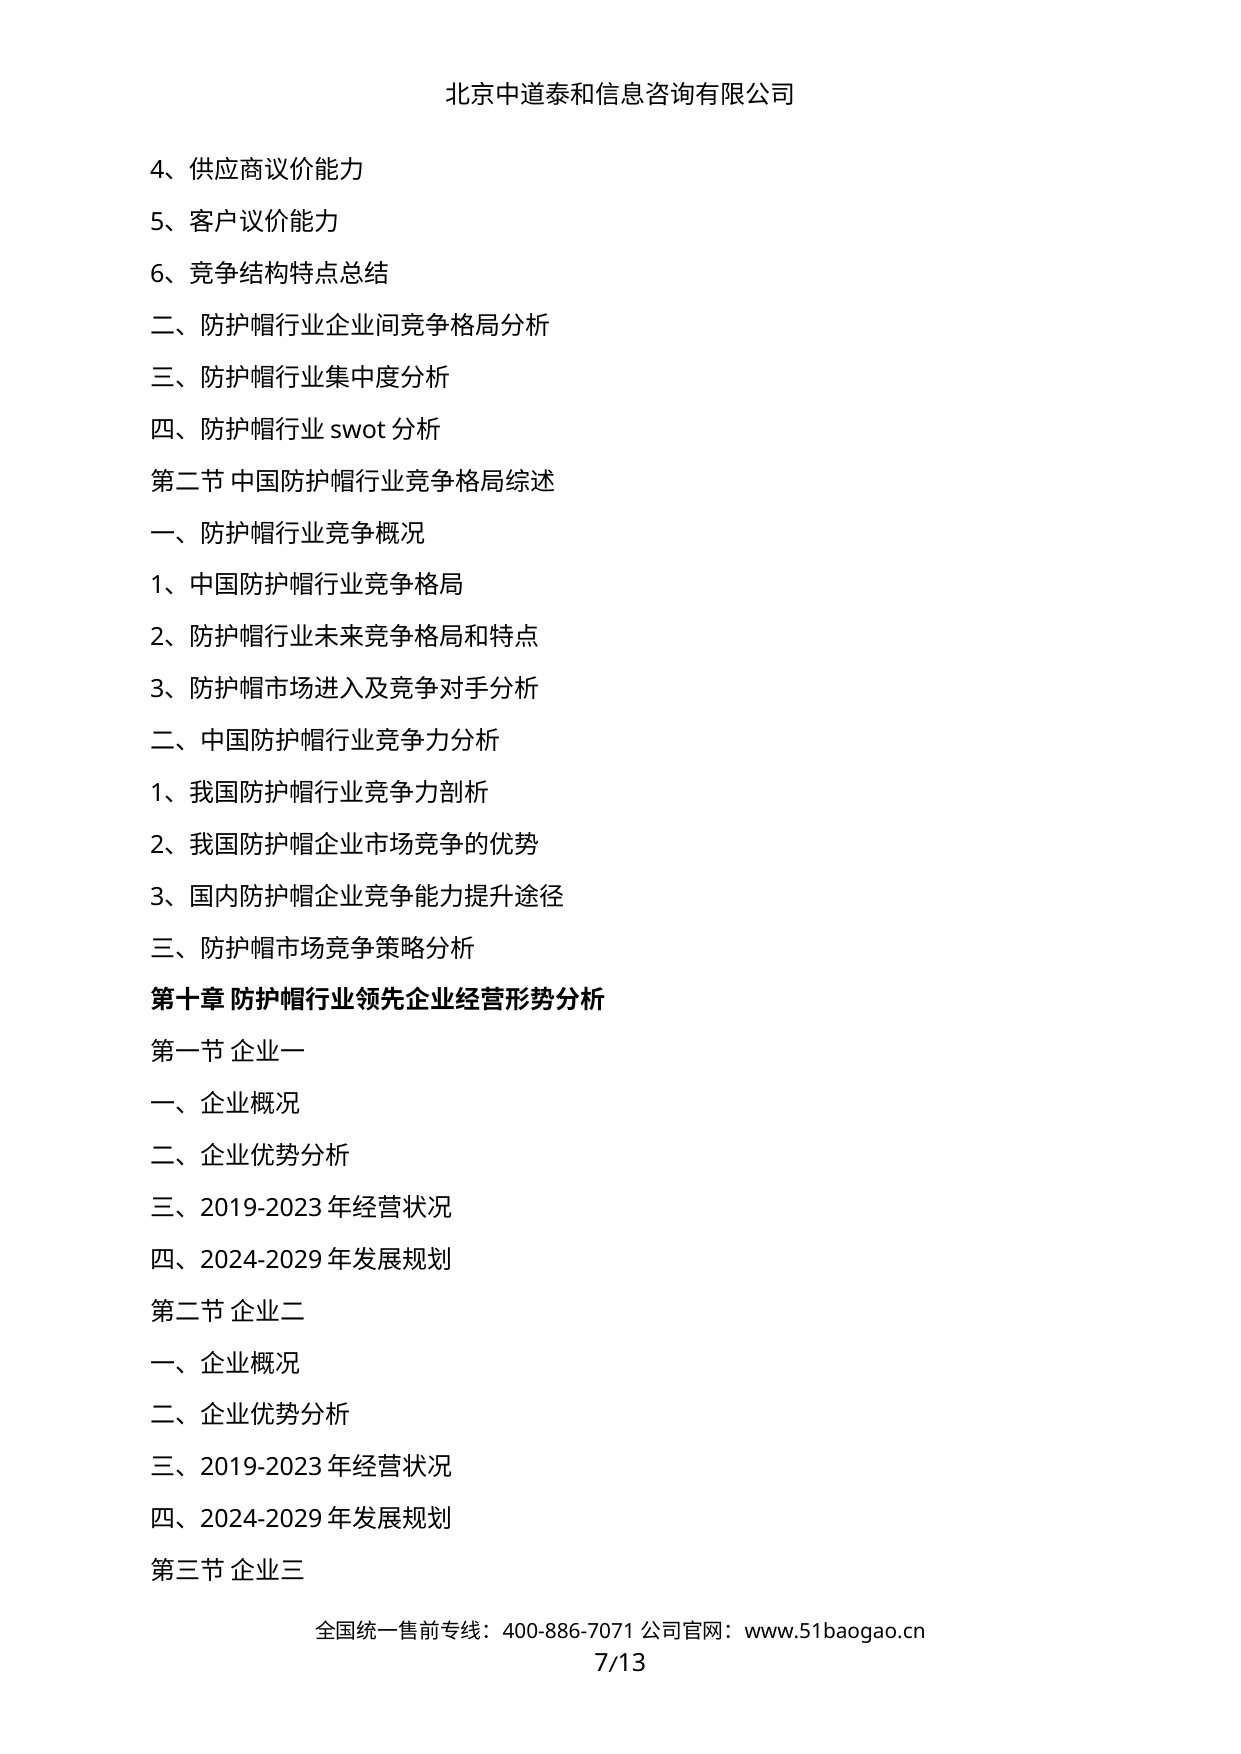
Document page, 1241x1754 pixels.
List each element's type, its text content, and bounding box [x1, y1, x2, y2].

text 1、中国防护帽行业竞争格局 [150, 565, 1090, 601]
text 四、2024-2029年发展规划 [150, 1499, 1090, 1535]
text 一、防护帽行业竞争概况 [150, 513, 1090, 549]
text 第一节 企业一 [150, 1032, 1090, 1068]
text 二、防护帽行业企业间竞争格局分析 [150, 306, 1090, 342]
text 四、2024-2029年发展规划 [150, 1239, 1090, 1276]
text 三、防护帽行业集中度分析 [150, 357, 1090, 394]
text 二、企业优势分析 [150, 1395, 1090, 1431]
text 第二节 中国防护帽行业竞争格局综述 [150, 461, 1090, 497]
text 一、企业概况 [150, 1343, 1090, 1379]
text 四、防护帽行业swot分析 [150, 409, 1090, 446]
text 第十章 防护帽行业领先企业经营形势分析 [150, 980, 1090, 1016]
text 第二节 企业二 [150, 1291, 1090, 1327]
text 3、防护帽市场进入及竞争对手分析 [150, 669, 1090, 705]
text 3、国内防护帽企业竞争能力提升途径 [150, 876, 1090, 912]
text 二、中国防护帽行业竞争力分析 [150, 721, 1090, 757]
text 1、我国防护帽行业竞争力剖析 [150, 772, 1090, 809]
text 三、2019-2023年经营状况 [150, 1447, 1090, 1483]
text 三、2019-2023年经营状况 [150, 1187, 1090, 1224]
text 2、防护帽行业未来竞争格局和特点 [150, 617, 1090, 653]
text 2、我国防护帽企业市场竞争的优势 [150, 824, 1090, 861]
text 4、供应商议价能力 [150, 150, 1090, 186]
text 三、防护帽市场竞争策略分析 [150, 928, 1090, 964]
text 二、企业优势分析 [150, 1136, 1090, 1172]
text 一、企业概况 [150, 1084, 1090, 1120]
text 6、竞争结构特点总结 [150, 254, 1090, 290]
text 第三节 企业三 [150, 1551, 1090, 1587]
text 5、客户议价能力 [150, 202, 1090, 238]
